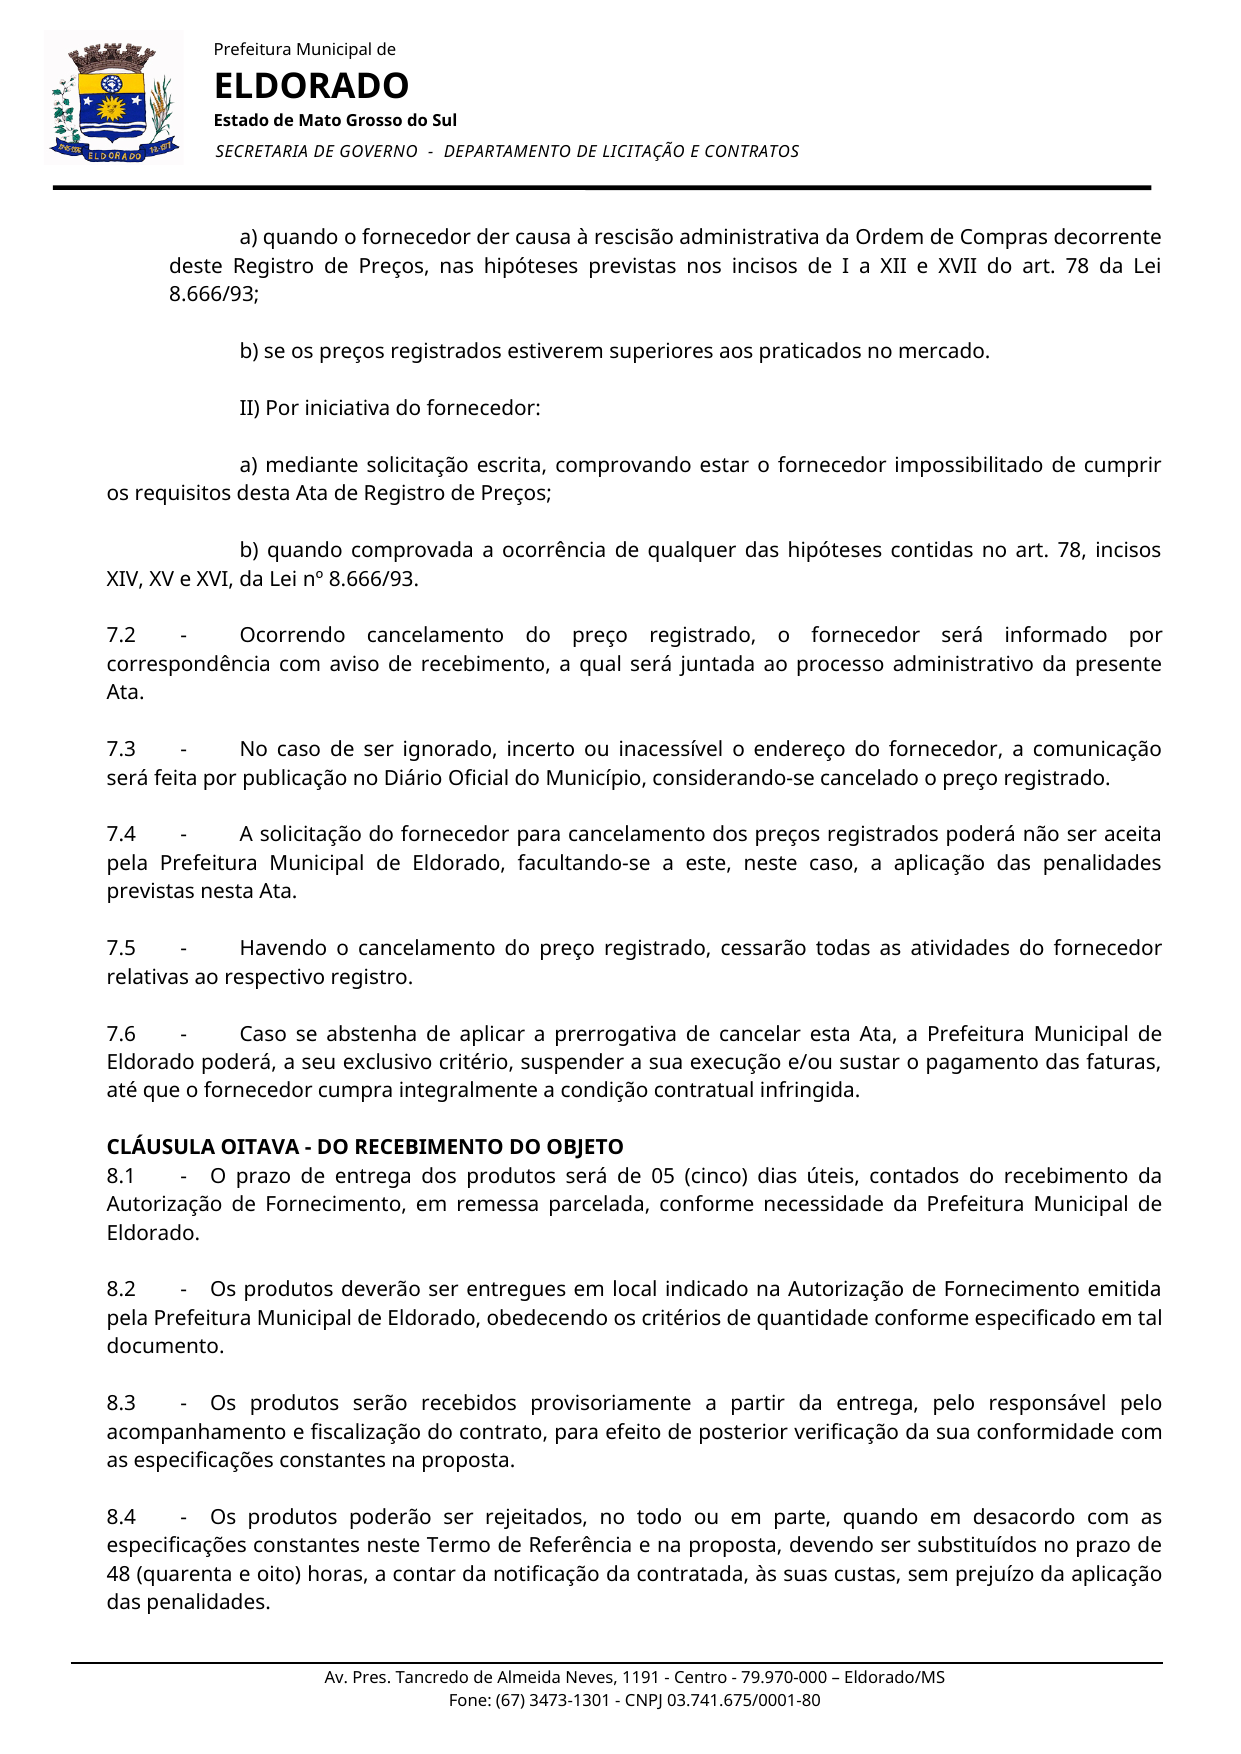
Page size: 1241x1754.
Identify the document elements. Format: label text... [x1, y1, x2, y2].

text 7.5 - Havendo o cancelamento do preço registrado, cessarão todas as atividades do fornecedor relativas ao respectivo registro. [106, 933, 1163, 990]
text 7.4 - A solicitação do fornecedor para cancelamento dos preços registrados poderá não ser aceita pela Prefeitura Municipal de Eldorado, facultando-se a este, neste caso, a aplicação das penalidades previstas nesta Ata. [106, 819, 1163, 905]
picture [43, 30, 184, 165]
text 8.2 - Os produtos deverão ser entregues em local indicado na Autorização de Fornecimento emitida pela Prefeitura Municipal de Eldorado, obedecendo os critérios de quantidade conforme especificado em tal documento. [106, 1274, 1163, 1360]
text a) mediante solicitação escrita, comprovando estar o fornecedor impossibilitado de cumprir os requisitos desta Ata de Registro de Preços; [106, 450, 1163, 507]
text 8.3 - Os produtos serão recebidos provisoriamente a partir da entrega, pelo responsável pelo acompanhamento e fiscalização do contrato, para efeito de posterior verificação da sua conformidade com as especificações constantes na proposta. [106, 1388, 1163, 1474]
text CLÁUSULA OITAVA - DO RECEBIMENTO DO OBJETO [106, 1132, 1163, 1161]
text a) quando o fornecedor der causa à rescisão administrativa da Ordem de Compras decorrente deste Registro de Preços, nas hipóteses previstas nos incisos de I a XII e XVII do art. 78 da Lei 8.666/93; [169, 222, 1163, 308]
text II) Por iniciativa do fornecedor: [106, 393, 1163, 421]
text 8.1 - O prazo de entrega dos produtos será de 05 (cinco) dias úteis, contados do recebimento da Autorização de Fornecimento, em remessa parcelada, conforme necessidade da Prefeitura Municipal de Eldorado. [106, 1161, 1163, 1246]
text 7.6 - Caso se abstenha de aplicar a prerrogativa de cancelar esta Ata, a Prefeitura Municipal de Eldorado poderá, a seu exclusivo critério, suspender a sua execução e/ou sustar o pagamento das faturas, até que o fornecedor cumpra integralmente a condição contratual infringida. [106, 1019, 1163, 1104]
text 7.2 - Ocorrendo cancelamento do preço registrado, o fornecedor será informado por correspondência com aviso de recebimento, a qual será juntada ao processo administrativo da presente Ata. [106, 621, 1163, 706]
text 8.4 - Os produtos poderão ser rejeitados, no todo ou em parte, quando em desacordo com as especificações constantes neste Termo de Referência e na proposta, devendo ser substituídos no prazo de 48 (quarenta e oito) horas, a contar da notificação da contratada, às suas custas, sem prejuízo da aplicação das penalidades. [106, 1502, 1163, 1616]
text b) se os preços registrados estiverem superiores aos praticados no mercado. [169, 336, 1163, 364]
text 7.3 - No caso de ser ignorado, incerto ou inacessível o endereço do fornecedor, a comunicação será feita por publicação no Diário Oficial do Município, considerando-se cancelado o preço registrado. [106, 734, 1163, 791]
text b) quando comprovada a ocorrência de qualquer das hipóteses contidas no art. 78, incisos XIV, XV e XVI, da Lei nº 8.666/93. [106, 535, 1163, 592]
